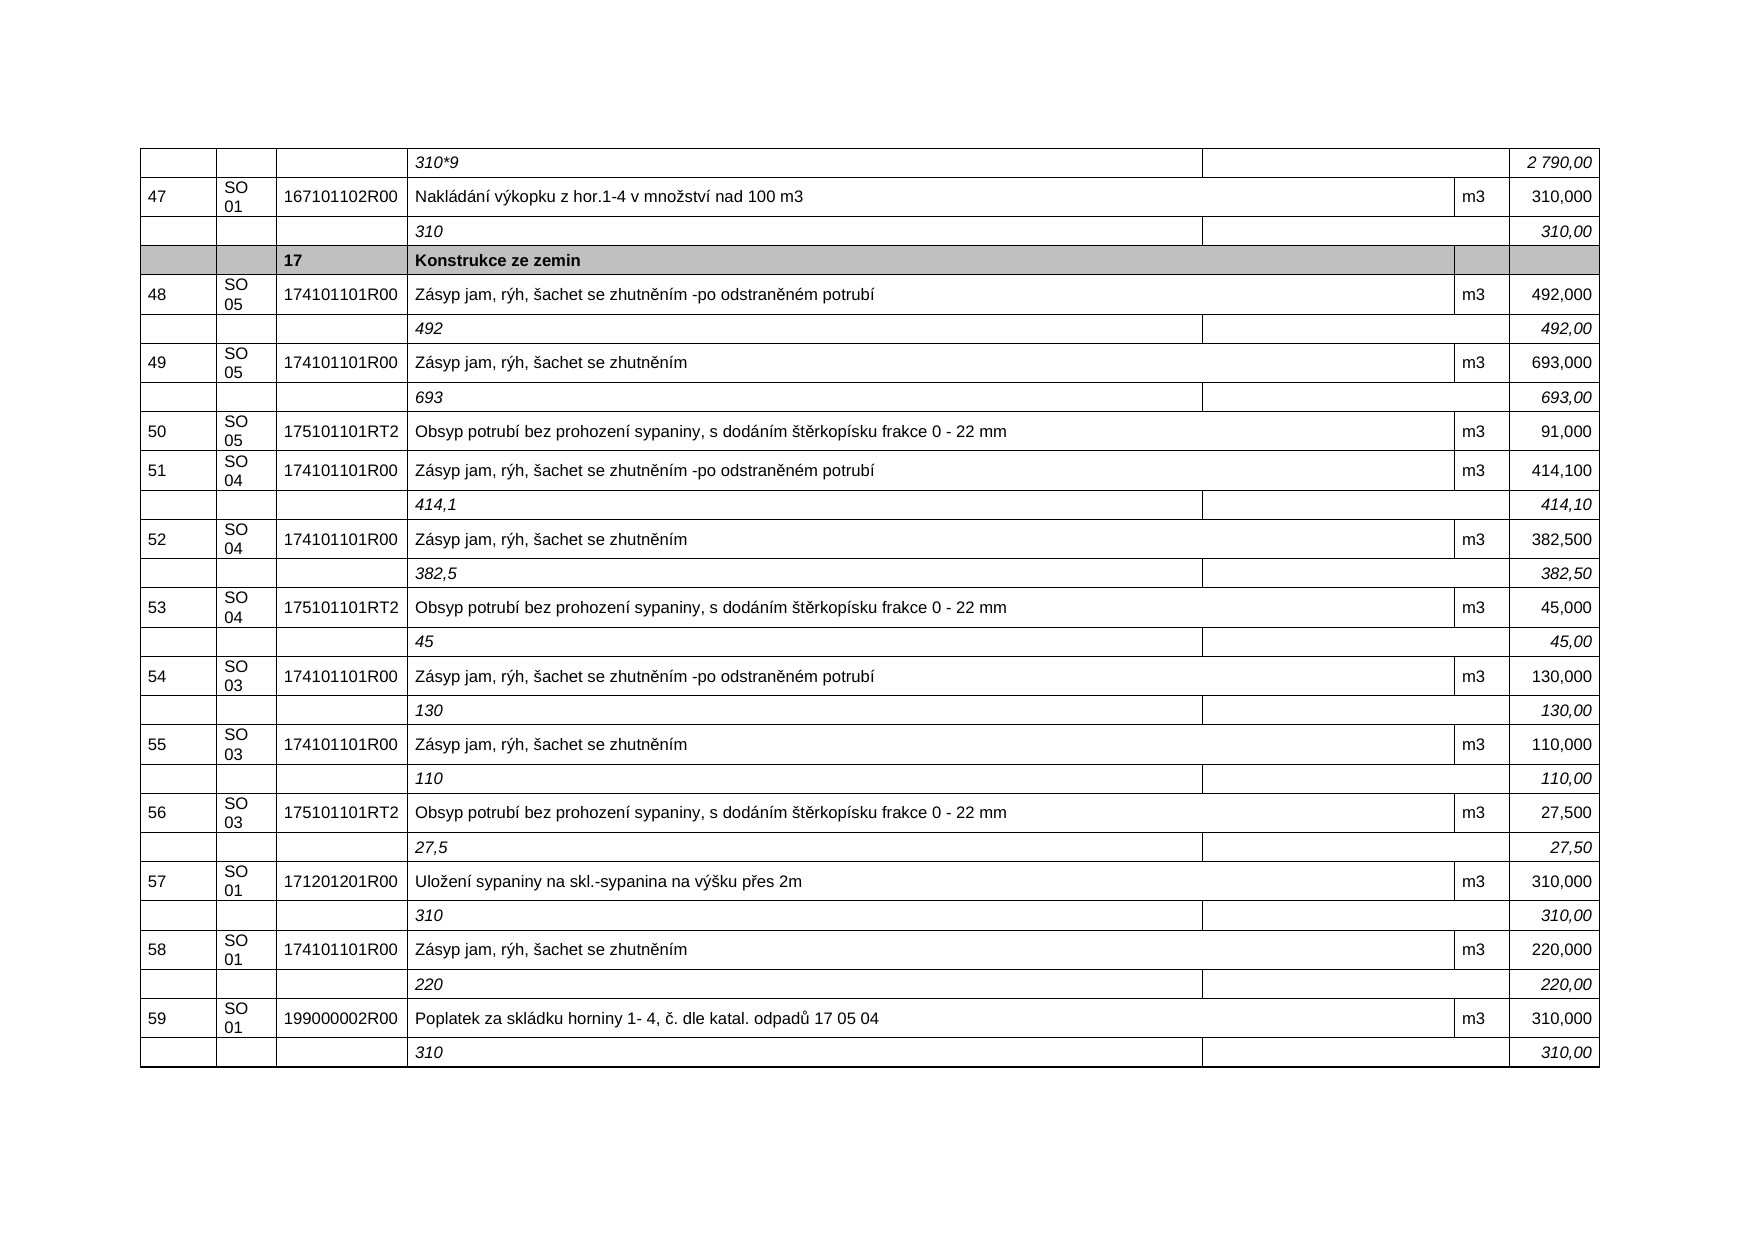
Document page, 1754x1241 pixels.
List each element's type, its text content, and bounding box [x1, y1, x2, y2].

table_cell 382,500 [1510, 520, 1599, 558]
table_cell [217, 628, 276, 656]
table_cell 27,5 [408, 833, 1202, 861]
table_cell 130,000 [1510, 657, 1599, 695]
table_cell m3 [1455, 862, 1509, 900]
table_cell [217, 246, 276, 274]
table_cell [141, 901, 216, 929]
table_cell [141, 833, 216, 861]
table_cell Nakládání výkopku z hor.1-4 v množství nad 100 m3 [408, 178, 1454, 216]
table_cell 52 [141, 520, 216, 558]
table_cell 310,000 [1510, 862, 1599, 900]
table_cell 174101101R00 [277, 451, 407, 490]
table_cell 693 [408, 383, 1202, 411]
table_cell 310,000 [1510, 178, 1599, 216]
table_cell [217, 491, 276, 519]
table_cell [277, 149, 407, 177]
table_cell [1203, 628, 1509, 656]
table_cell 310*9 [408, 149, 1202, 177]
table_cell [141, 246, 216, 274]
table_cell 220,00 [1510, 970, 1599, 998]
table_cell [1203, 901, 1509, 929]
table_cell m3 [1455, 344, 1509, 382]
table_cell 17 [277, 246, 407, 274]
table_cell 49 [141, 344, 216, 382]
table_cell [1203, 383, 1509, 411]
table_cell Obsyp potrubí bez prohození sypaniny, s dodáním štěrkopísku frakce 0 - 22 mm [408, 794, 1454, 832]
table_cell [141, 149, 216, 177]
table_cell [141, 559, 216, 587]
table_cell 693,00 [1510, 383, 1599, 411]
table_cell [1203, 217, 1509, 245]
table_cell 110 [408, 765, 1202, 793]
table_cell Zásyp jam, rýh, šachet se zhutněním -po odstraněném potrubí [408, 451, 1454, 490]
table_cell SO 05 [217, 344, 276, 382]
table_cell 199000002R00 [277, 999, 407, 1037]
table_cell [1203, 970, 1509, 998]
table_cell SO 01 [217, 178, 276, 216]
table_cell 174101101R00 [277, 725, 407, 763]
table_cell 57 [141, 862, 216, 900]
table_cell 310 [408, 1038, 1202, 1066]
table_cell [277, 1038, 407, 1066]
table_cell 171201201R00 [277, 862, 407, 900]
table_cell 27,50 [1510, 833, 1599, 861]
table_cell [277, 696, 407, 724]
table_cell [277, 970, 407, 998]
table_cell m3 [1455, 999, 1509, 1037]
table_cell [141, 217, 216, 245]
table_cell [141, 315, 216, 343]
table_cell SO 01 [217, 931, 276, 969]
table_cell Obsyp potrubí bez prohození sypaniny, s dodáním štěrkopísku frakce 0 - 22 mm [408, 588, 1454, 627]
table_cell m3 [1455, 588, 1509, 627]
table_cell Zásyp jam, rýh, šachet se zhutněním [408, 931, 1454, 969]
table_cell 414,1 [408, 491, 1202, 519]
table_cell 382,5 [408, 559, 1202, 587]
table_cell 130 [408, 696, 1202, 724]
table_cell 27,500 [1510, 794, 1599, 832]
table_cell 130,00 [1510, 696, 1599, 724]
table_cell 310,000 [1510, 999, 1599, 1037]
table_cell Uložení sypaniny na skl.-sypanina na výšku přes 2m [408, 862, 1454, 900]
table_cell [217, 217, 276, 245]
table_cell [141, 1038, 216, 1066]
table_cell 51 [141, 451, 216, 490]
table_cell 492,00 [1510, 315, 1599, 343]
table_cell SO 01 [217, 862, 276, 900]
table_cell m3 [1455, 275, 1509, 313]
table_cell 56 [141, 794, 216, 832]
table_cell [1203, 1038, 1509, 1066]
table_cell [141, 765, 216, 793]
table_cell 174101101R00 [277, 344, 407, 382]
table_cell SO 03 [217, 725, 276, 763]
table_cell 45 [408, 628, 1202, 656]
table_cell [1510, 246, 1599, 274]
table_cell 310,00 [1510, 217, 1599, 245]
table_cell [141, 383, 216, 411]
table_cell 91,000 [1510, 412, 1599, 450]
table_cell 2 790,00 [1510, 149, 1599, 177]
table_cell SO 05 [217, 275, 276, 313]
table_cell [1203, 559, 1509, 587]
table_cell SO 03 [217, 657, 276, 695]
table_cell [277, 901, 407, 929]
table_cell 47 [141, 178, 216, 216]
table_cell 310 [408, 217, 1202, 245]
table_cell 174101101R00 [277, 931, 407, 969]
table_cell [1203, 696, 1509, 724]
table_cell [217, 901, 276, 929]
table_cell 45,00 [1510, 628, 1599, 656]
table_cell [217, 1038, 276, 1066]
table_cell 167101102R00 [277, 178, 407, 216]
table_cell [217, 696, 276, 724]
table_cell 693,000 [1510, 344, 1599, 382]
table_cell 48 [141, 275, 216, 313]
table_cell [1203, 765, 1509, 793]
table_cell Zásyp jam, rýh, šachet se zhutněním [408, 725, 1454, 763]
table_cell 175101101RT2 [277, 412, 407, 450]
table_cell SO 05 [217, 412, 276, 450]
table_cell Zásyp jam, rýh, šachet se zhutněním [408, 344, 1454, 382]
table_cell [141, 696, 216, 724]
table_cell 110,00 [1510, 765, 1599, 793]
table_cell Obsyp potrubí bez prohození sypaniny, s dodáním štěrkopísku frakce 0 - 22 mm [408, 412, 1454, 450]
table_cell m3 [1455, 451, 1509, 490]
table_cell [1203, 149, 1509, 177]
table_cell [217, 315, 276, 343]
table_cell 58 [141, 931, 216, 969]
table_cell SO 04 [217, 451, 276, 490]
table_cell m3 [1455, 725, 1509, 763]
table_cell 220,000 [1510, 931, 1599, 969]
table_cell 414,100 [1510, 451, 1599, 490]
table_cell 414,10 [1510, 491, 1599, 519]
table_cell 53 [141, 588, 216, 627]
table_cell SO 03 [217, 794, 276, 832]
table_cell 50 [141, 412, 216, 450]
table_cell SO 01 [217, 999, 276, 1037]
table_cell m3 [1455, 412, 1509, 450]
table_cell [277, 217, 407, 245]
table_cell 45,000 [1510, 588, 1599, 627]
table_cell [141, 628, 216, 656]
table_cell m3 [1455, 520, 1509, 558]
table_cell 382,50 [1510, 559, 1599, 587]
table_cell [217, 765, 276, 793]
table_cell 174101101R00 [277, 657, 407, 695]
table_cell [277, 383, 407, 411]
table_cell [1203, 491, 1509, 519]
table_cell SO 04 [217, 520, 276, 558]
table_cell 110,000 [1510, 725, 1599, 763]
table_cell Zásyp jam, rýh, šachet se zhutněním -po odstraněném potrubí [408, 275, 1454, 313]
table_cell [277, 491, 407, 519]
table_cell 310,00 [1510, 1038, 1599, 1066]
table_cell SO 04 [217, 588, 276, 627]
table_cell [277, 315, 407, 343]
table_cell Zásyp jam, rýh, šachet se zhutněním [408, 520, 1454, 558]
table_cell [1455, 246, 1509, 274]
table_cell m3 [1455, 794, 1509, 832]
table_cell 174101101R00 [277, 275, 407, 313]
table_cell [277, 559, 407, 587]
table_cell 55 [141, 725, 216, 763]
table_cell [217, 559, 276, 587]
table_cell [217, 149, 276, 177]
table_cell [1203, 315, 1509, 343]
table_cell [217, 970, 276, 998]
table_cell 310,00 [1510, 901, 1599, 929]
table_cell Konstrukce ze zemin [408, 246, 1454, 274]
table_cell 175101101RT2 [277, 794, 407, 832]
table_cell 54 [141, 657, 216, 695]
table_cell m3 [1455, 178, 1509, 216]
table_cell [1203, 833, 1509, 861]
table_cell [141, 970, 216, 998]
table_cell 492,000 [1510, 275, 1599, 313]
table_cell m3 [1455, 657, 1509, 695]
table_cell [277, 628, 407, 656]
table_cell 174101101R00 [277, 520, 407, 558]
table_cell 59 [141, 999, 216, 1037]
table_cell 220 [408, 970, 1202, 998]
table_cell 175101101RT2 [277, 588, 407, 627]
table_cell [217, 833, 276, 861]
table_cell Zásyp jam, rýh, šachet se zhutněním -po odstraněném potrubí [408, 657, 1454, 695]
table_cell 310 [408, 901, 1202, 929]
table_cell m3 [1455, 931, 1509, 969]
table_cell [277, 765, 407, 793]
table_cell [277, 833, 407, 861]
table_cell Poplatek za skládku horniny 1- 4, č. dle katal. odpadů 17 05 04 [408, 999, 1454, 1037]
table_cell [217, 383, 276, 411]
table_cell 492 [408, 315, 1202, 343]
table_cell [141, 491, 216, 519]
